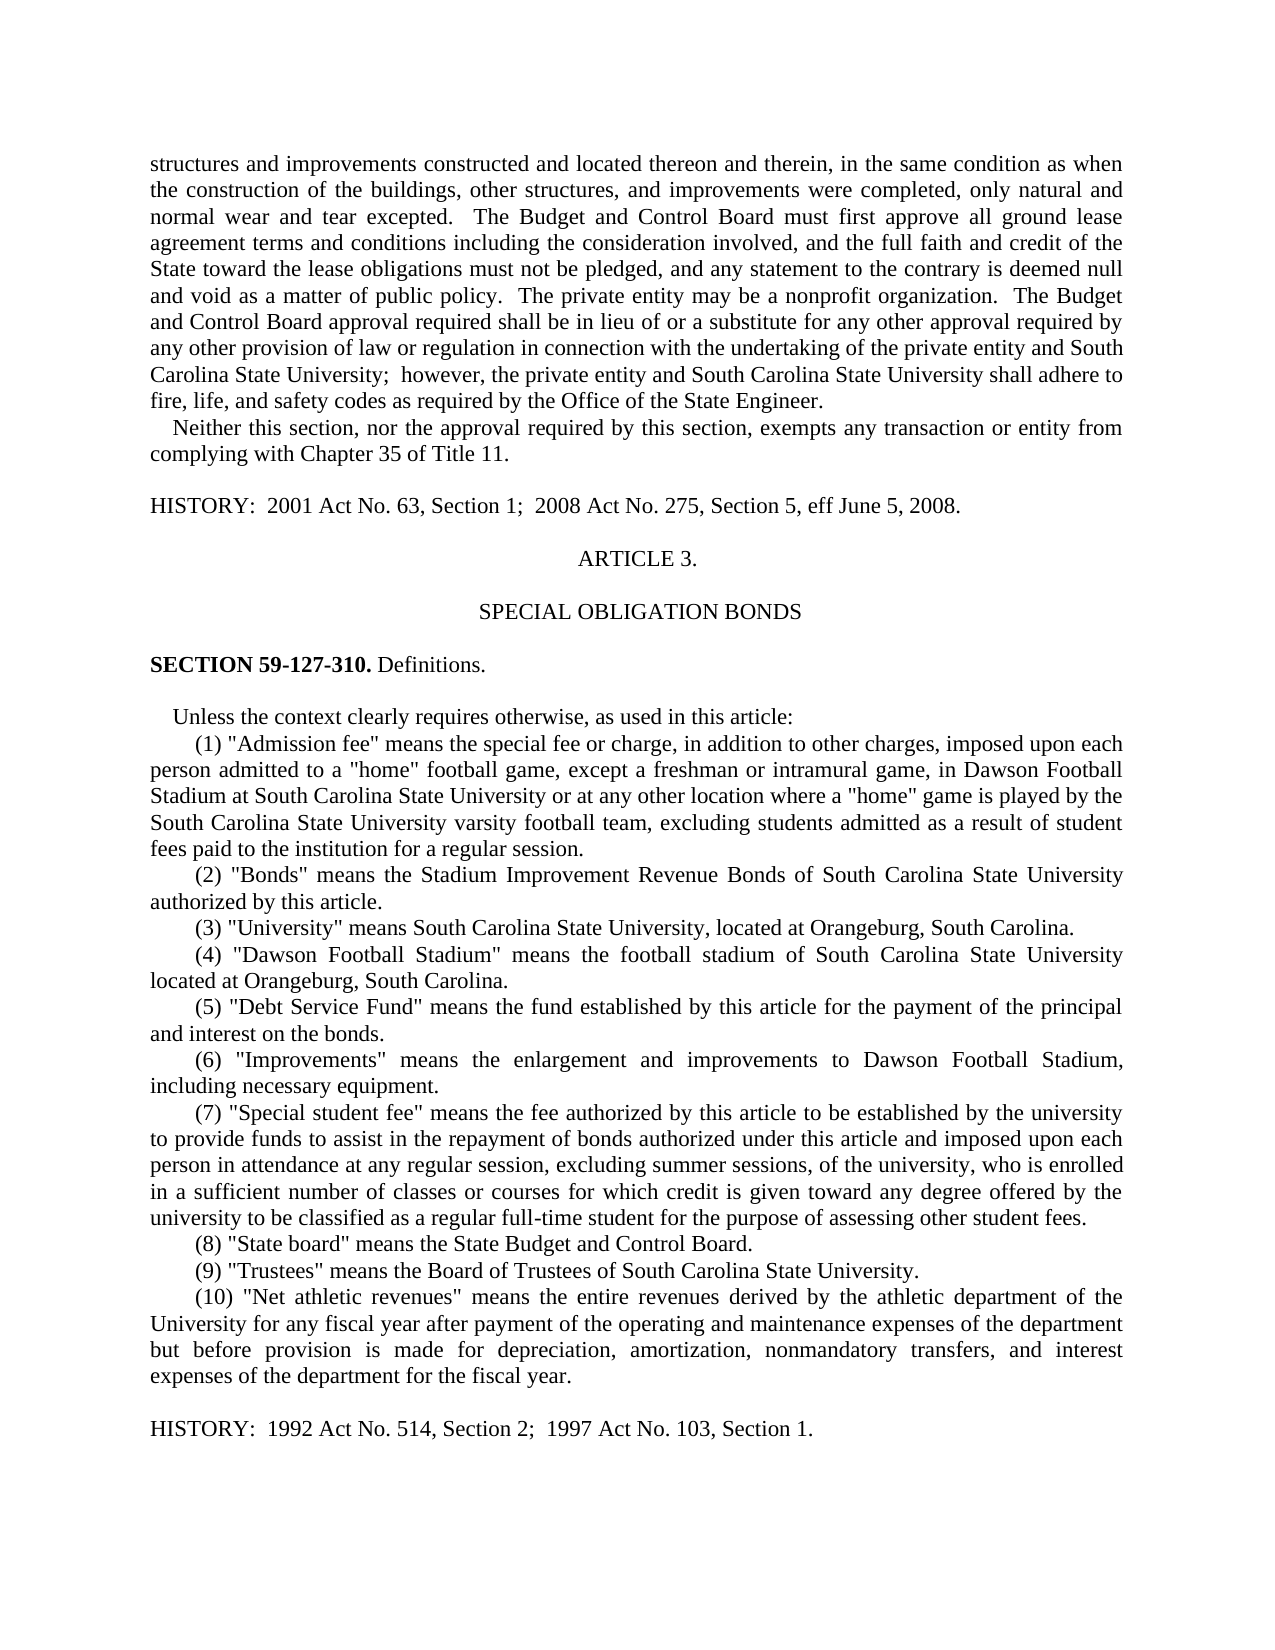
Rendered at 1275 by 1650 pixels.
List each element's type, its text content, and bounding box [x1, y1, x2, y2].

text (1) "Admission fee" means the special fee or charge, in addition to other charges, imposed upon each person admitted to a "home" football game, except a freshman or intramural game, in Dawson Football Stadium at South Carolina State University or at any other location where a "home" game is played by the South Carolina State University varsity football team, excluding students admitted as a result of student fees paid to the institution for a regular session. [150, 730, 1125, 862]
text Neither this section, nor the approval required by this section, exempts any transaction or entity from complying with Chapter 35 of Title 11. [150, 413, 1125, 466]
text (5) "Debt Service Fund" means the fund established by this article for the payment of the principal and interest on the bonds. [150, 993, 1125, 1046]
text SECTION 59-127-310. Definitions. [150, 651, 1125, 677]
text (2) "Bonds" means the Stadium Improvement Revenue Bonds of South Carolina State University authorized by this article. [150, 862, 1125, 914]
text (3) "University" means South Carolina State University, located at Orangeburg, South Carolina. [150, 914, 1125, 941]
text HISTORY: 1992 Act No. 514, Section 2; 1997 Act No. 103, Section 1. [150, 1415, 1125, 1441]
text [150, 150, 1125, 413]
text (7) "Special student fee" means the fee authorized by this article to be established by the university to provide funds to assist in the repayment of bonds authorized under this article and imposed upon each person in attendance at any regular session, excluding summer sessions, of the university, who is enrolled in a sufficient number of classes or courses for which credit is given toward any degree offered by the university to be classified as a regular full-time student for the purpose of assessing other student fees. [150, 1099, 1125, 1231]
text (9) "Trustees" means the Board of Trustees of South Carolina State University. [150, 1257, 1125, 1283]
text Unless the context clearly requires otherwise, as used in this article: [150, 703, 1125, 730]
text HISTORY: 2001 Act No. 63, Section 1; 2008 Act No. 275, Section 5, eff June 5, 2008. [150, 493, 1125, 519]
text (4) "Dawson Football Stadium" means the football stadium of South Carolina State University located at Orangeburg, South Carolina. [150, 941, 1125, 993]
text (8) "State board" means the State Budget and Control Board. [150, 1231, 1125, 1257]
text ARTICLE 3. [150, 545, 1125, 572]
text (10) "Net athletic revenues" means the entire revenues derived by the athletic department of the University for any fiscal year after payment of the operating and maintenance expenses of the department but before provision is made for depreciation, amortization, nonmandatory transfers, and interest expenses of the department for the fiscal year. [150, 1283, 1125, 1389]
text SPECIAL OBLIGATION BONDS [150, 598, 1125, 624]
text (6) "Improvements" means the enlargement and improvements to Dawson Football Stadium, including necessary equipment. [150, 1046, 1125, 1099]
